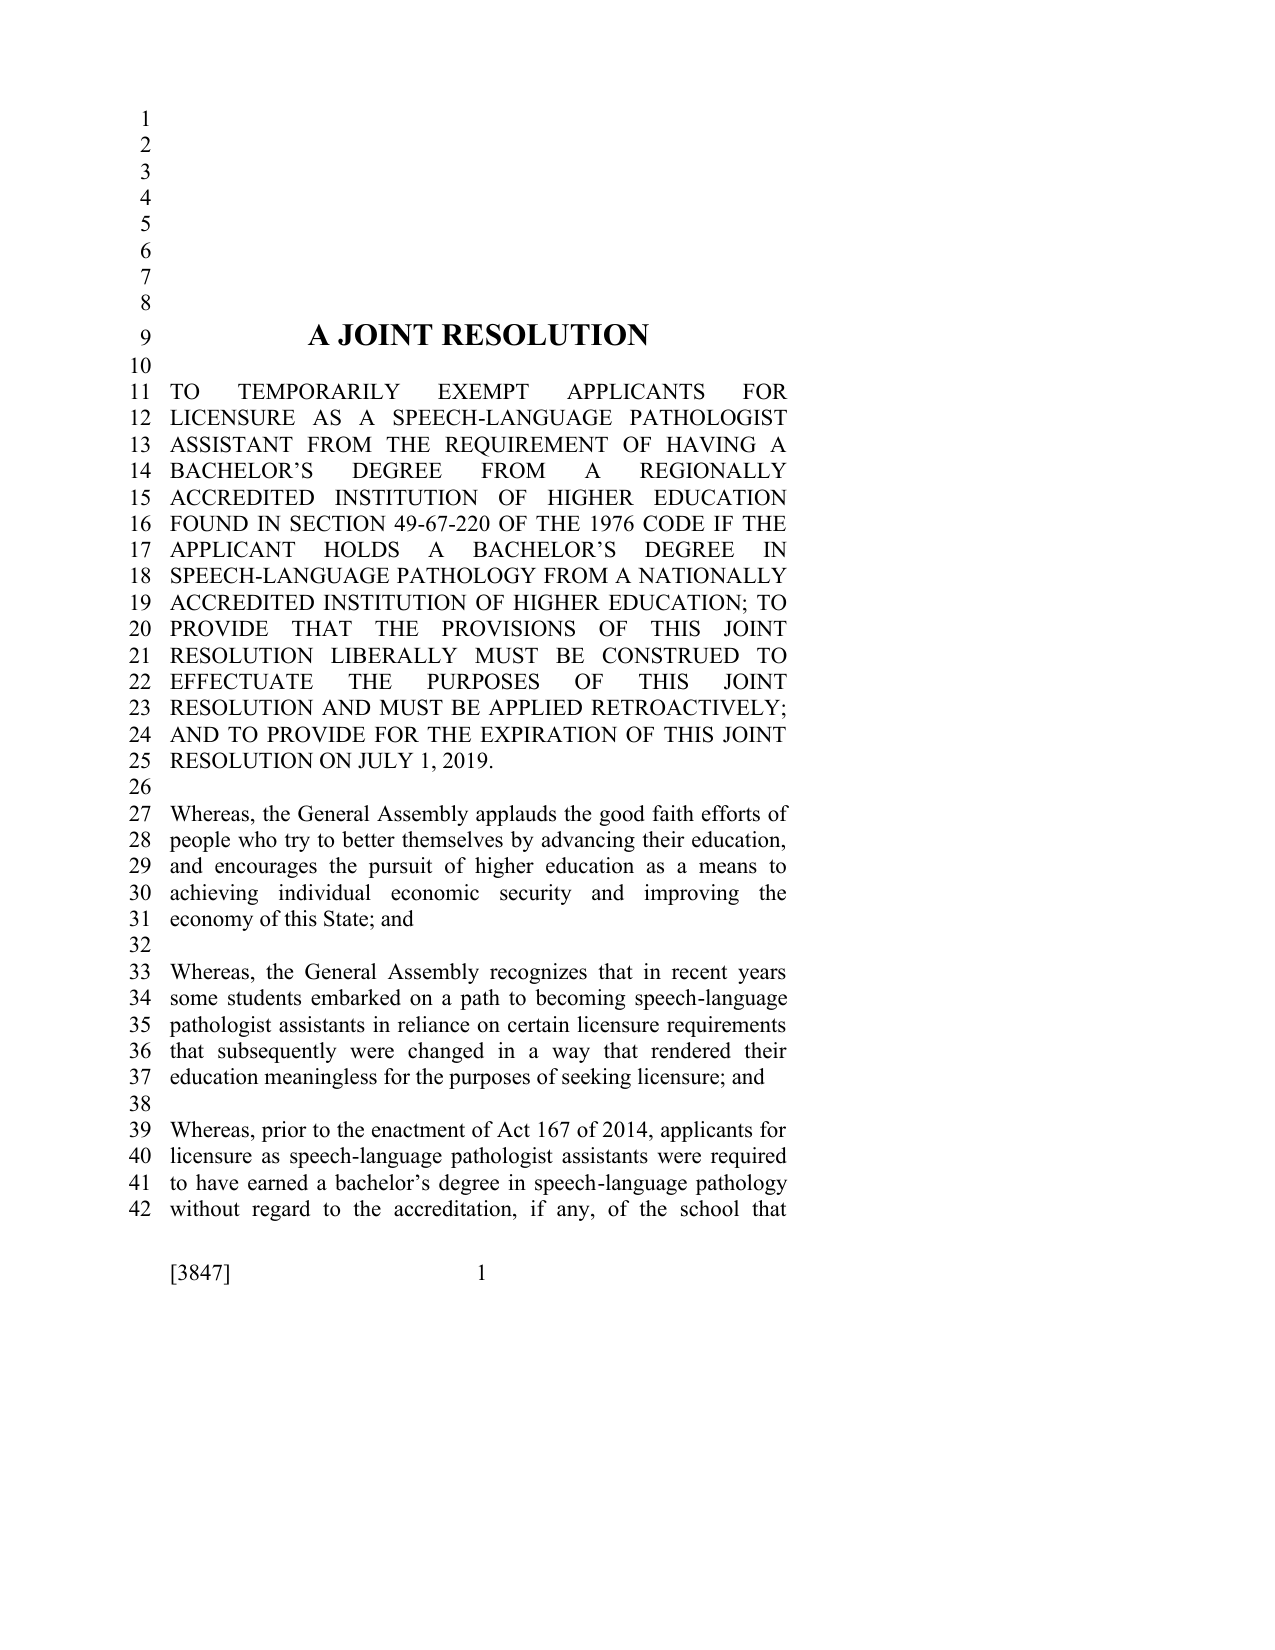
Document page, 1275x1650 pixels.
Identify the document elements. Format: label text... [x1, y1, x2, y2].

text TO TEMPORARILY EXEMPT APPLICANTS FOR LICENSURE AS A SPEECH-LANGUAGE PATHOLOGIST ASSISTANT FROM THE REQUIREMENT OF HAVING A BACHELOR’S DEGREE FROM A REGIONALLY ACCREDITED INSTITUTION OF HIGHER EDUCATION FOUND IN SECTION 49-67-220 OF THE 1976 CODE IF THE APPLICANT HOLDS A BACHELOR’S DEGREE IN SPEECH-LANGUAGE PATHOLOGY FROM A NATIONALLY ACCREDITED INSTITUTION OF HIGHER EDUCATION; TO PROVIDE THAT THE PROVISIONS OF THIS JOINT RESOLUTION LIBERALLY MUST BE CONSTRUED TO EFFECTUATE THE PURPOSES OF THIS JOINT RESOLUTION AND MUST BE APPLIED RETROACTIVELY; AND TO PROVIDE FOR THE EXPIRATION OF THIS JOINT RESOLUTION ON JULY 1, 2019. [169, 378, 787, 773]
text Whereas, the General Assembly applauds the good faith efforts of people who try to better themselves by advancing their education, and encourages the pursuit of higher education as a means to achieving individual economic security and improving the economy of this State; and [169, 800, 787, 932]
text A JOINT RESOLUTION [169, 316, 787, 352]
text Whereas, the General Assembly recognizes that in recent years some students embarked on a path to becoming speech-language pathologist assistants in reliance on certain licensure requirements that subsequently were changed in a way that rendered their education meaningless for the purposes of seeking licensure; and [169, 958, 787, 1090]
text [169, 1116, 787, 1221]
